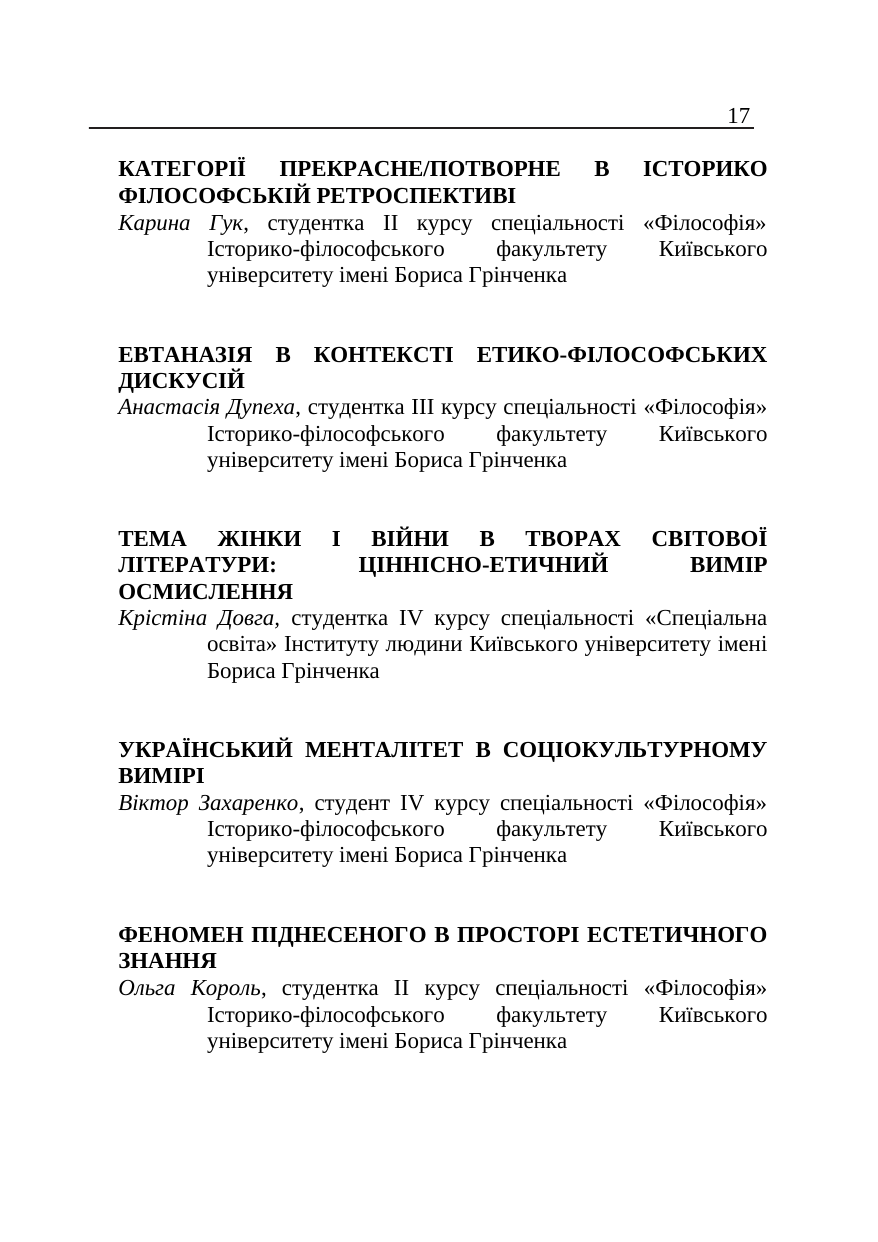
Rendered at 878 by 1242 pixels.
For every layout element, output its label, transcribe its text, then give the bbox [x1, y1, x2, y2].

text Анастасія Дупеха, студентка IІІ курсу спеціальності «Філософія» Історико-філософського факультету Київського університету імені Бориса Грінченка [118, 393, 768, 472]
text ФЕНОМЕН ПІДНЕСЕНОГО В ПРОСТОРІ ЕСТЕТИЧНОГО ЗНАННЯ [118, 921, 768, 974]
text ЕВТАНАЗІЯ В КОНТЕКСТІ ЕТИКО-ФІЛОСОФСЬКИХ ДИСКУСІЙ [118, 341, 768, 393]
text УКРАЇНСЬКИЙ МЕНТАЛІТЕТ В СОЦІОКУЛЬТУРНОМУ ВИМІРІ [118, 736, 768, 789]
text ТЕМА ЖІНКИ І ВІЙНИ В ТВОРАХ СВІТОВОЇ ЛІТЕРАТУРИ: ЦІННІСНО-ЕТИЧНИЙ ВИМІР ОСМИСЛЕННЯ [118, 525, 768, 604]
text Карина Гук, студентка IІ курсу спеціальності «Філософія» Історико-філософського факультету Київського університету імені Бориса Грінченка [118, 209, 768, 288]
text КАТЕГОРІЇ ПРЕКРАСНЕ/ПОТВОРНЕ В ІСТОРИКО ФІЛОСОФСЬКІЙ РЕТРОСПЕКТИВІ [118, 156, 768, 208]
text Віктор Захаренко, студент IV курсу спеціальності «Філософія» Історико-філософського факультету Київського університету імені Бориса Грінченка [118, 789, 768, 868]
text Ольга Король, студентка IІ курсу спеціальності «Філософія» Історико-філософського факультету Київського університету імені Бориса Грінченка [118, 974, 768, 1053]
text Крістіна Довга, студентка ІV курсу спеціальності «Спеціальна освіта» Інституту людини Київського університету імені Бориса Грінченка [118, 604, 768, 683]
